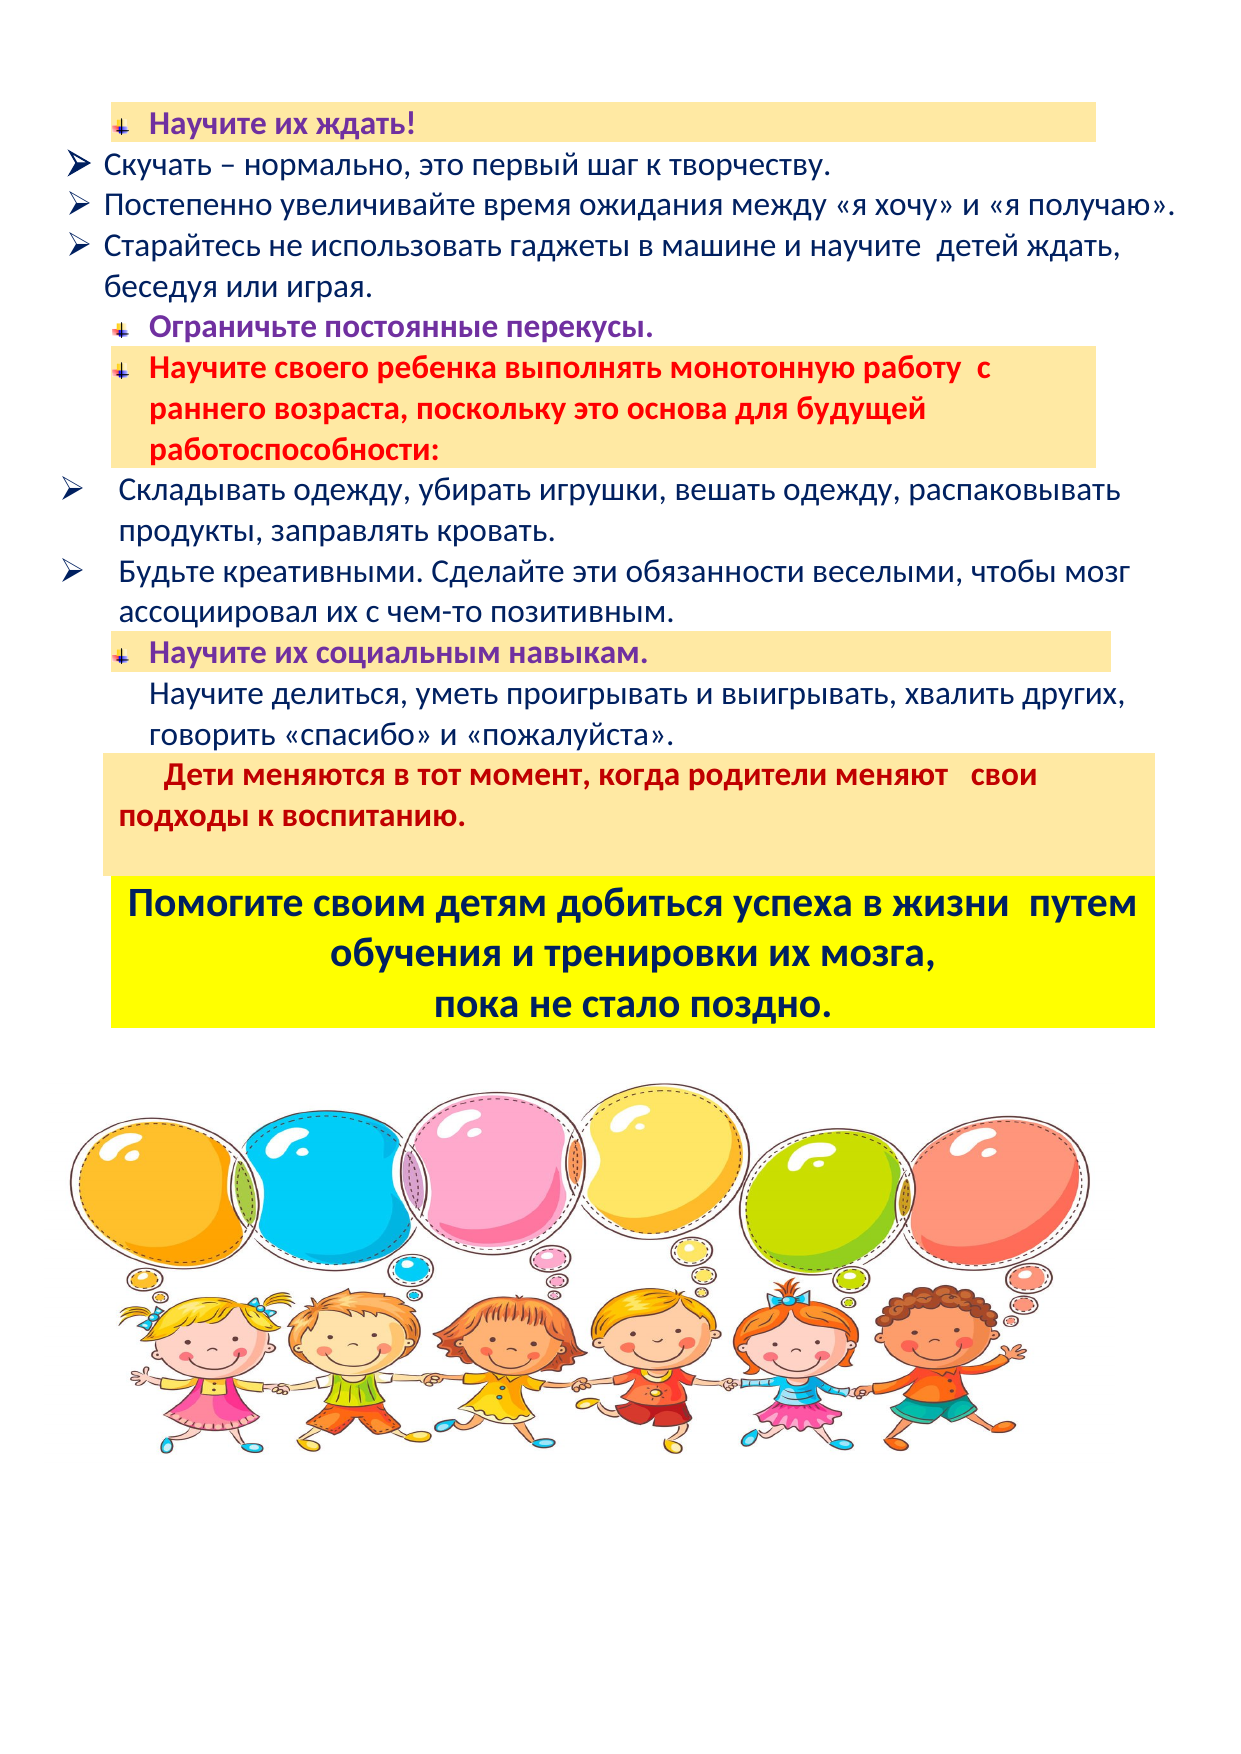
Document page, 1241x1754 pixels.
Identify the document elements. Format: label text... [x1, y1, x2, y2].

picture [112, 117, 129, 135]
list Научите своего ребенка выполнять монотонную работу с раннего возраста, поскольку это основа для будущей работоспособности: [111, 346, 1096, 468]
picture [112, 361, 129, 379]
list Скучать – нормально, это первый шаг к творчеству. [66, 142, 1181, 183]
list Постепенно увеличивайте время ожидания между «я хочу» и «я получаю». [66, 183, 1181, 224]
picture [112, 647, 129, 664]
list Научите их социальным навыкам. [111, 631, 1111, 672]
text Дети меняются в тот момент, когда родители меняют свои подходы к воспитанию. [103, 753, 1155, 835]
picture [44, 1075, 1115, 1463]
text пока не стало поздно. [111, 977, 1155, 1028]
text Помогите своим детям добиться успеха в жизни путем [111, 876, 1155, 926]
list Будьте креативными. Сделайте эти обязанности веселыми, чтобы мозг ассоциировал их с чем-то позитивным. [59, 550, 1181, 631]
list Старайтесь не использовать гаджеты в машине и научите детей ждать, беседуя или играя. [66, 224, 1181, 305]
picture [112, 321, 129, 338]
text обучения и тренировки их мозга, [111, 926, 1155, 977]
list Складывать одежду, убирать игрушки, вешать одежду, распаковывать продукты, заправлять кровать. [59, 468, 1181, 550]
list Ограничьте постоянные перекусы. [111, 305, 1181, 346]
list Научите делиться, уметь проигрывать и выигрывать, хвалить других, говорить «спасибо» и «пожалуйста». [149, 672, 1181, 753]
list Научите их ждать! [111, 102, 1096, 142]
